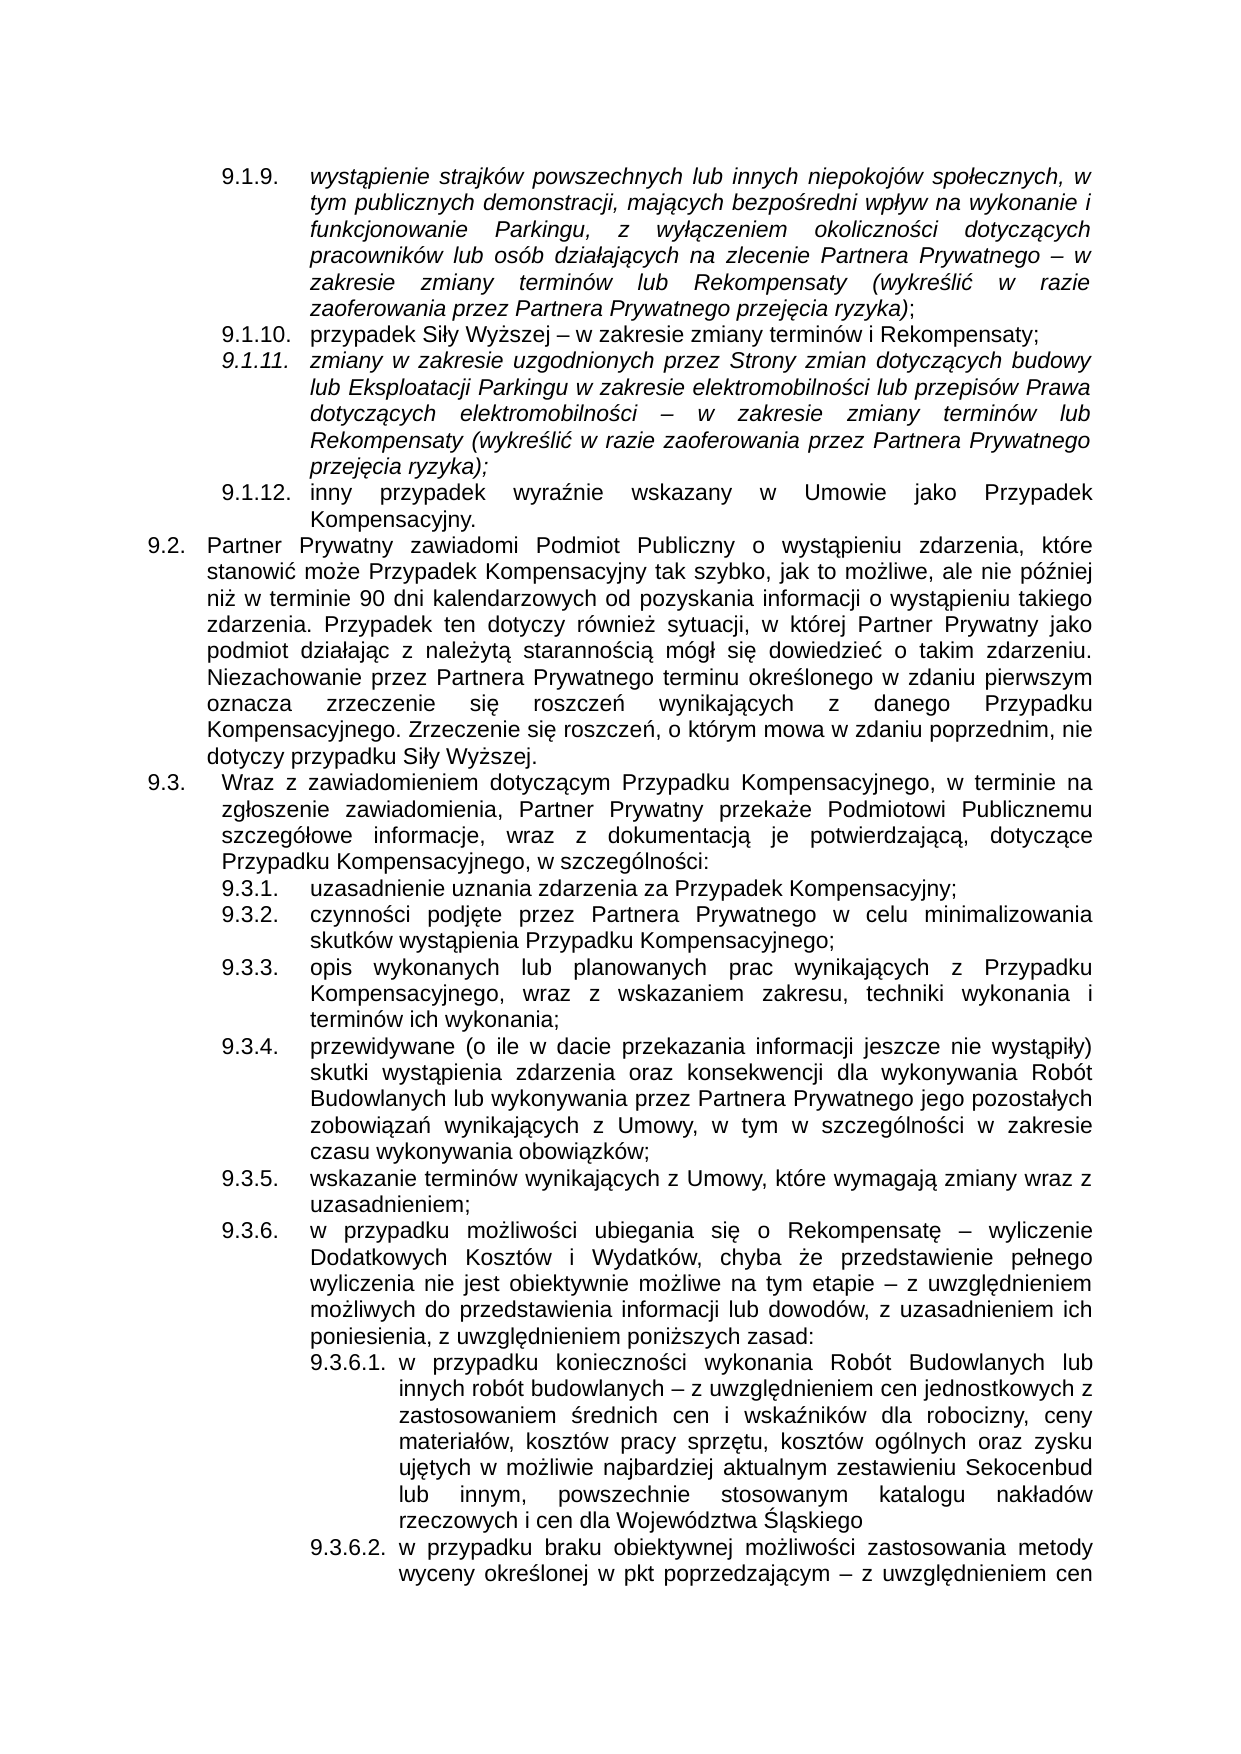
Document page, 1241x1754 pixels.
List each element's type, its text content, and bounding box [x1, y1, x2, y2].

list przypadek Siły Wyższej – w zakresie zmiany terminów i Rekompensaty; [221, 321, 1093, 347]
list Partner Prywatny zawiadomi Podmiot Publiczny o wystąpieniu zdarzenia, które stanowić może Przypadek Kompensacyjny tak szybko, jak to możliwe, ale nie później niż w terminie 90 dni kalendarzowych od pozyskania informacji o wystąpieniu takiego zdarzenia. Przypadek ten dotyczy również sytuacji, w której Partner Prywatny jako podmiot działając z należytą starannością mógł się dowiedzieć o takim zdarzeniu. Niezachowanie przez Partnera Prywatnego terminu określonego w zdaniu pierwszym oznacza zrzeczenie się roszczeń wynikających z danego Przypadku Kompensacyjnego. Zrzeczenie się roszczeń, o którym mowa w zdaniu poprzednim, nie dotyczy przypadku Siły Wyższej. [147, 532, 1093, 769]
list czynności podjęte przez Partnera Prywatnego w celu minimalizowania skutków wystąpienia Przypadku Kompensacyjnego; [221, 901, 1093, 954]
list wystąpienie strajków powszechnych lub innych niepokojów społecznych, w tym publicznych demonstracji, mających bezpośredni wpływ na wykonanie i funkcjonowanie Parkingu, z wyłączeniem okoliczności dotyczących pracowników lub osób działających na zlecenie Partnera Prywatnego – w zakresie zmiany terminów lub Rekompensaty (wykreślić w razie zaoferowania przez Partnera Prywatnego przejęcia ryzyka); [221, 163, 1093, 321]
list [310, 1533, 1093, 1586]
list Wraz z zawiadomieniem dotyczącym Przypadku Kompensacyjnego, w terminie na zgłoszenie zawiadomienia, Partner Prywatny przekaże Podmiotowi Publicznemu szczegółowe informacje, wraz z dokumentacją je potwierdzającą, dotyczące Przypadku Kompensacyjnego, w szczególności: [147, 769, 1093, 874]
list inny przypadek wyraźnie wskazany w Umowie jako Przypadek Kompensacyjny. [221, 479, 1093, 532]
list w przypadku konieczności wykonania Robót Budowlanych lub innych robót budowlanych – z uwzględnieniem cen jednostkowych z zastosowaniem średnich cen i wskaźników dla robocizny, ceny materiałów, kosztów pracy sprzętu, kosztów ogólnych oraz zysku ujętych w możliwie najbardziej aktualnym zestawieniu Sekocenbud lub innym, powszechnie stosowanym katalogu nakładów rzeczowych i cen dla Województwa Śląskiego [310, 1349, 1093, 1533]
list uzasadnienie uznania zdarzenia za Przypadek Kompensacyjny; [221, 874, 1093, 901]
list opis wykonanych lub planowanych prac wynikających z Przypadku Kompensacyjnego, wraz z wskazaniem zakresu, techniki wykonania i terminów ich wykonania; [221, 954, 1093, 1033]
list w przypadku możliwości ubiegania się o Rekompensatę – wyliczenie Dodatkowych Kosztów i Wydatków, chyba że przedstawienie pełnego wyliczenia nie jest obiektywnie możliwe na tym etapie – z uwzględnieniem możliwych do przedstawienia informacji lub dowodów, z uzasadnieniem ich poniesienia, z uwzględnieniem poniższych zasad: [221, 1217, 1093, 1349]
list zmiany w zakresie uzgodnionych przez Strony zmian dotyczących budowy lub Eksploatacji Parkingu w zakresie elektromobilności lub przepisów Prawa dotyczących elektromobilności – w zakresie zmiany terminów lub Rekompensaty (wykreślić w razie zaoferowania przez Partnera Prywatnego przejęcia ryzyka); [221, 347, 1093, 479]
list wskazanie terminów wynikających z Umowy, które wymagają zmiany wraz z uzasadnieniem; [221, 1164, 1093, 1217]
list przewidywane (o ile w dacie przekazania informacji jeszcze nie wystąpiły) skutki wystąpienia zdarzenia oraz konsekwencji dla wykonywania Robót Budowlanych lub wykonywania przez Partnera Prywatnego jego pozostałych zobowiązań wynikających z Umowy, w tym w szczególności w zakresie czasu wykonywania obowiązków; [221, 1033, 1093, 1164]
